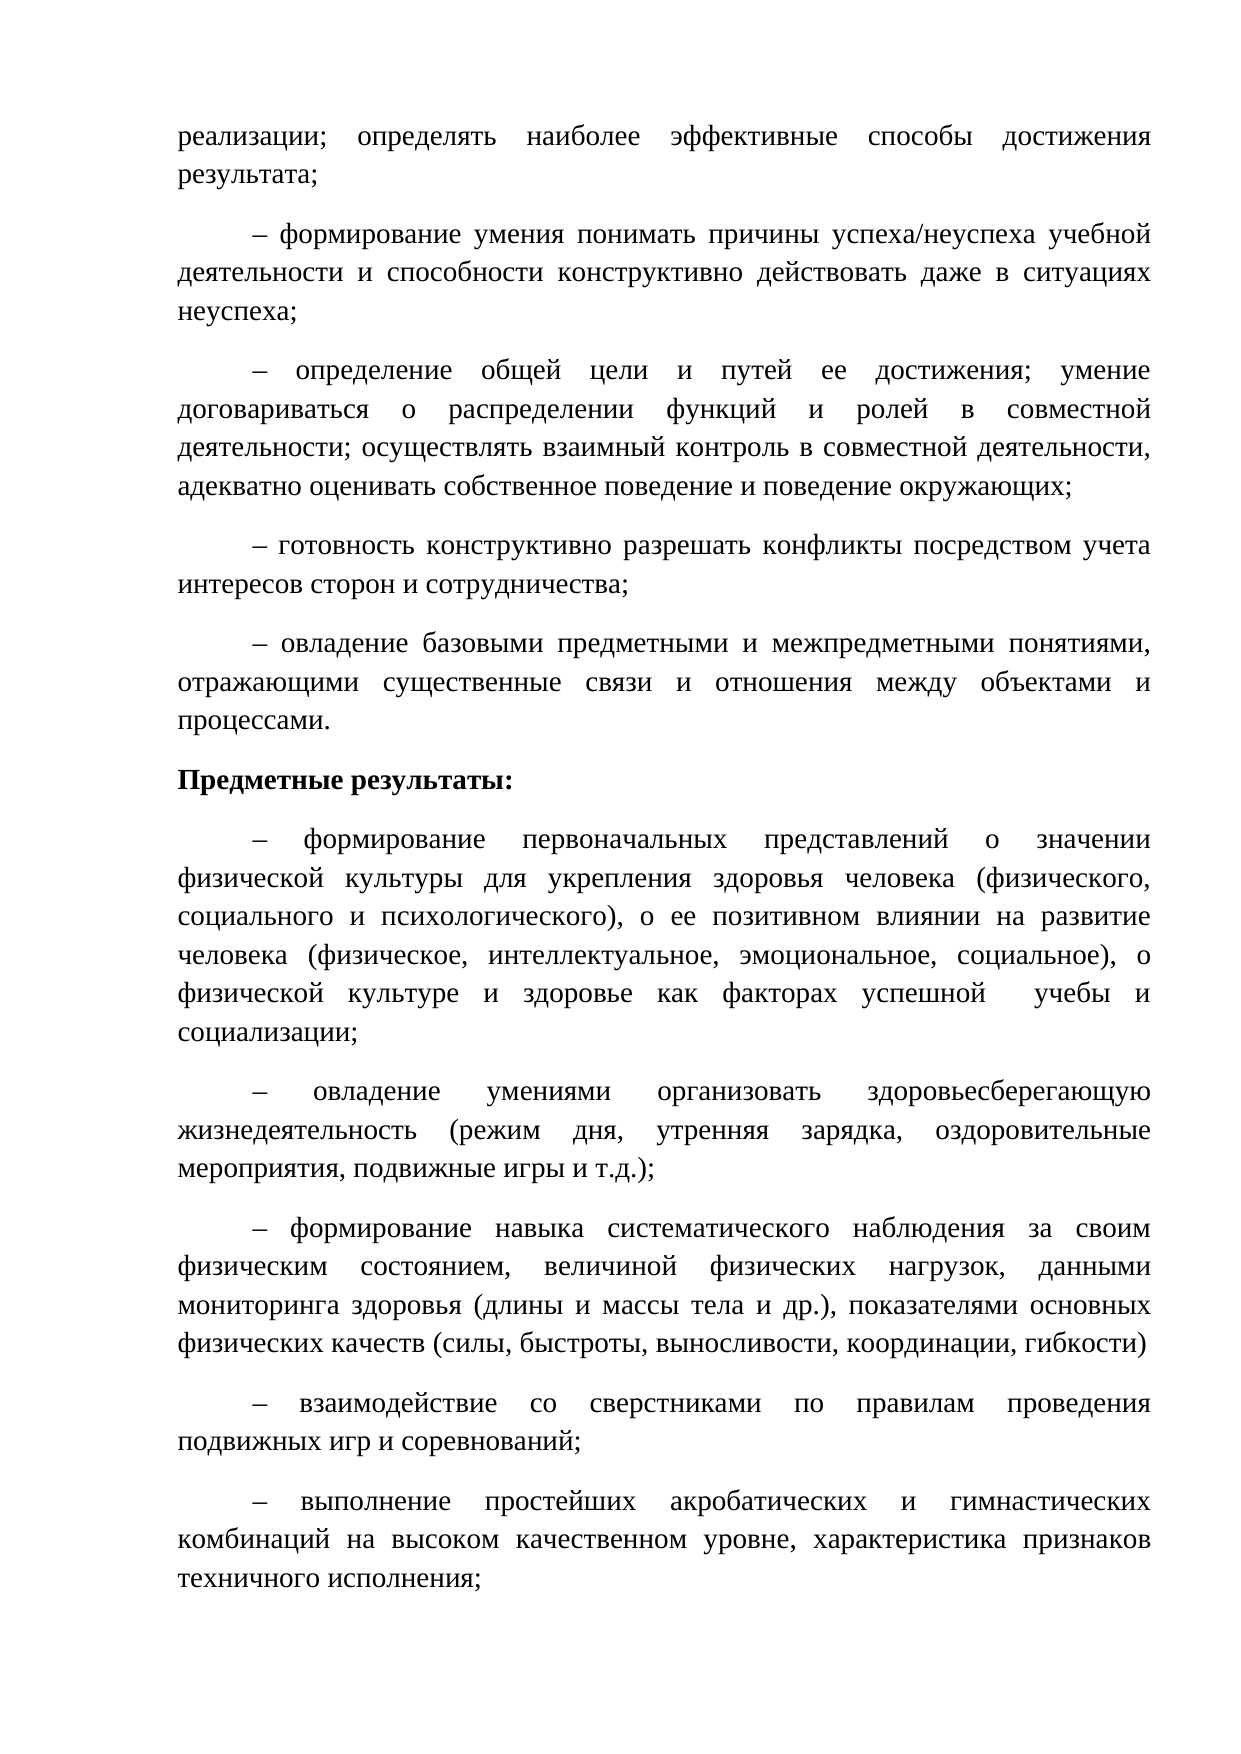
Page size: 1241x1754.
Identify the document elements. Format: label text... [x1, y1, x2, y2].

text – взаимодействие со сверстниками по правилам проведения подвижных игр и соревнований; [177, 1385, 1152, 1457]
text – определение общей цели и путей ее достижения; умение договариваться о распределении функций и ролей в совместной деятельности; осуществлять взаимный контроль в совместной деятельности, адекватно оценивать собственное поведение и поведение окружающих; [177, 352, 1152, 502]
text – формирование первоначальных представлений о значении физической культуры для укрепления здоровья человека (физического, социального и психологического), о ее позитивном влиянии на развитие человека (физическое, интеллектуальное, эмоциональное, социальное), о физической культуре и здоровье как факторах успешной учебы и социализации; [177, 821, 1152, 1047]
text – формирование умения понимать причины успеха/неуспеха учебной деятельности и способности конструктивно действовать даже в ситуациях неуспеха; [177, 216, 1152, 327]
text – овладение базовыми предметными и межпредметными понятиями, отражающими существенные связи и отношения между объектами и процессами. [177, 625, 1152, 736]
text – выполнение простейших акробатических и гимнастических комбинаций на высоком качественном уровне, характеристика признаков техничного исполнения; [177, 1483, 1152, 1593]
text – формирование навыка систематического наблюдения за своим физическим состоянием, величиной физических нагрузок, данными мониторинга здоровья (длины и массы тела и др.), показателями основных физических качеств (силы, быстроты, выносливости, координации, гибкости) [177, 1210, 1152, 1359]
text – овладение умениями организовать здоровьесберегающую жизнедеятельность (режим дня, утренняя зарядка, оздоровительные мероприятия, подвижные игры и т.д.); [177, 1073, 1152, 1184]
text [177, 118, 1152, 190]
text Предметные результаты: [177, 762, 1152, 795]
text – готовность конструктивно разрешать конфликты посредством учета интересов сторон и сотрудничества; [177, 527, 1152, 599]
